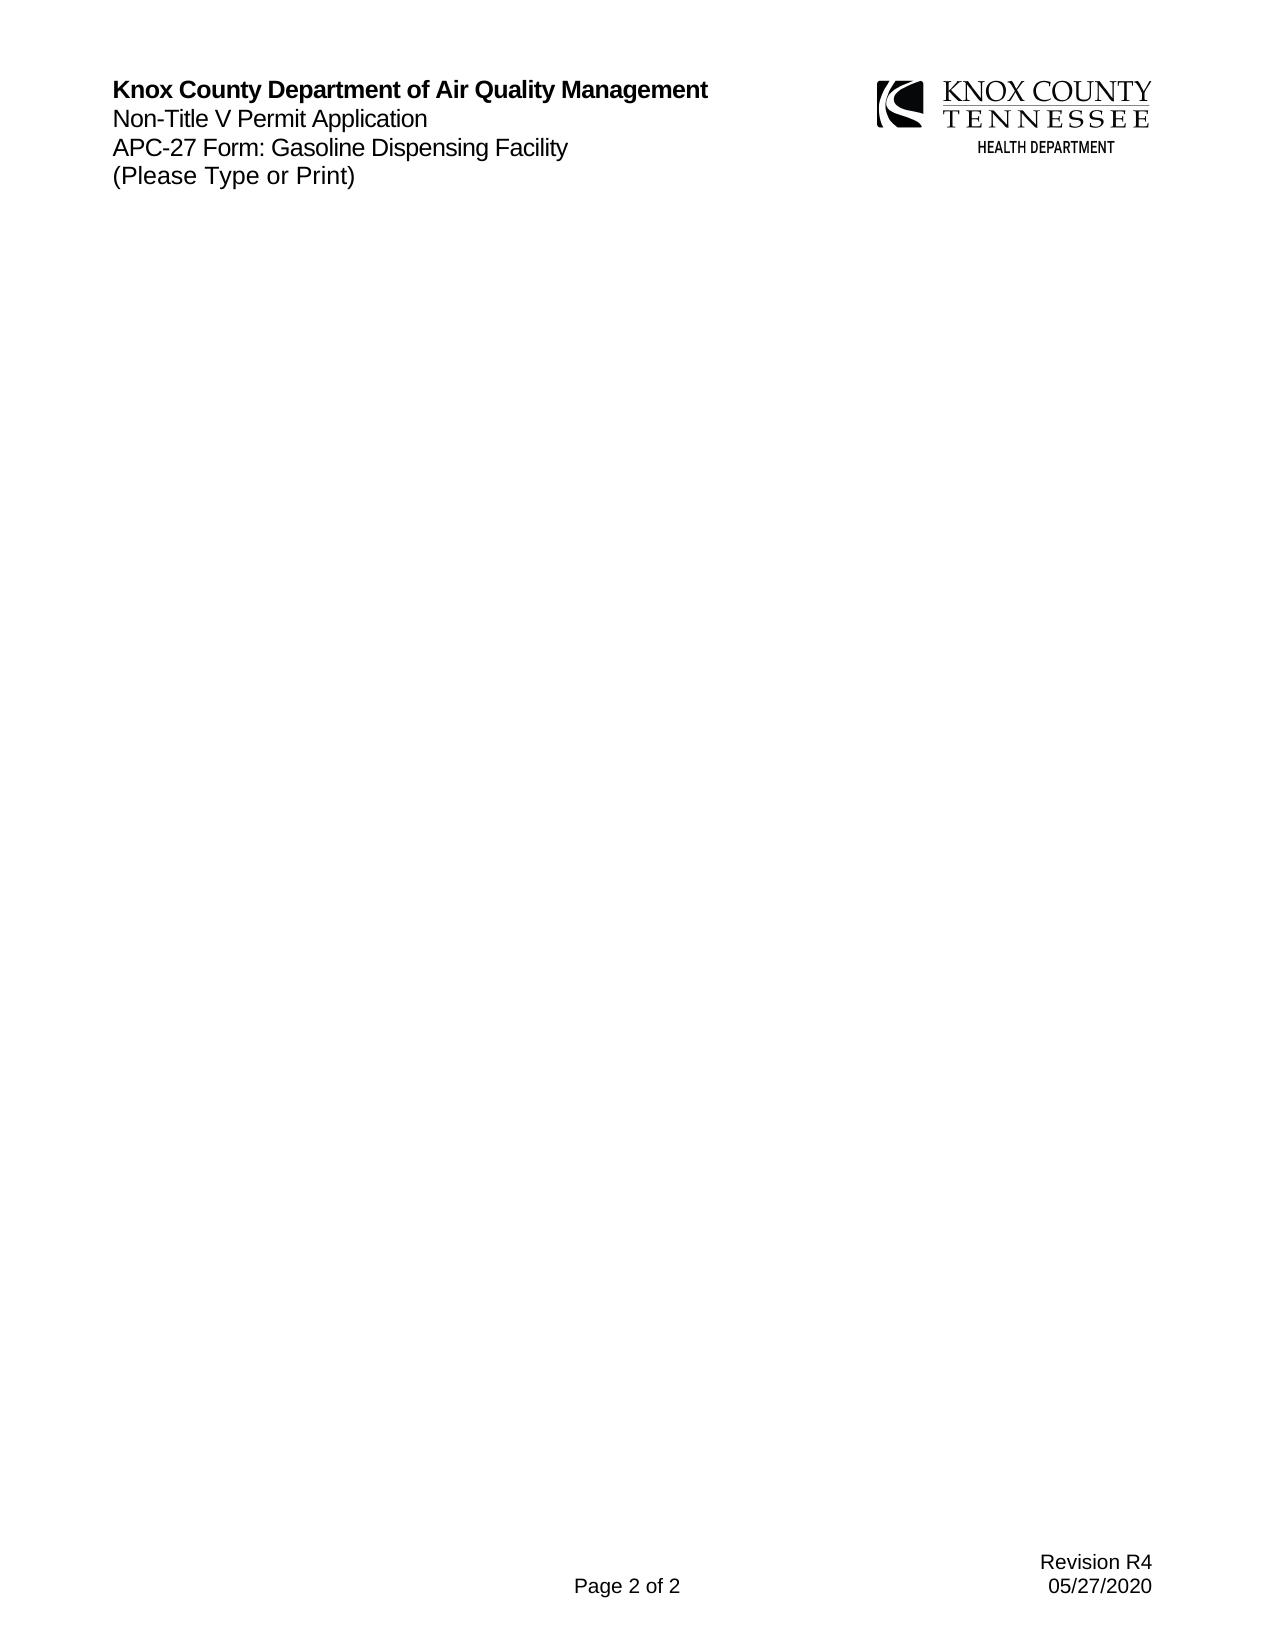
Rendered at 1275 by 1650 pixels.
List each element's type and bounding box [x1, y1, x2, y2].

picture [868, 78, 1156, 154]
